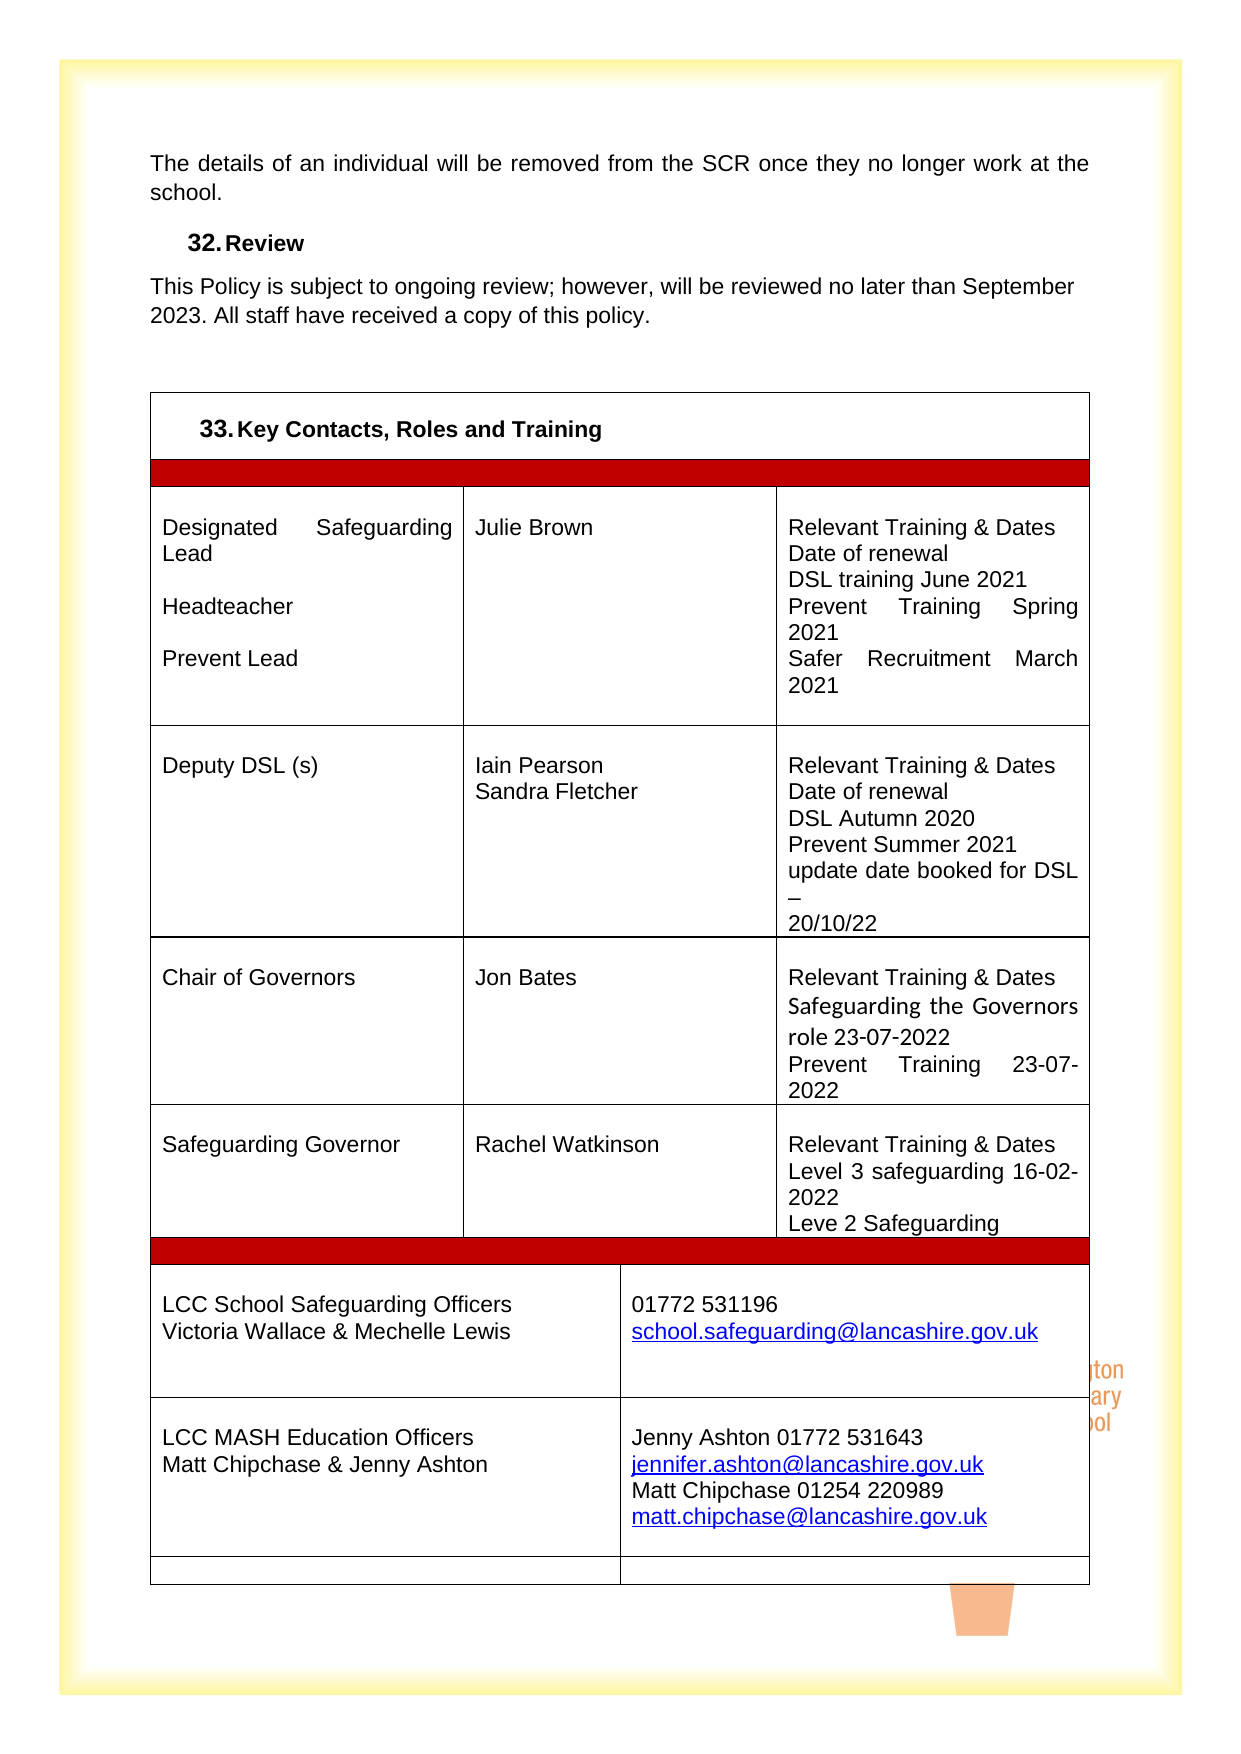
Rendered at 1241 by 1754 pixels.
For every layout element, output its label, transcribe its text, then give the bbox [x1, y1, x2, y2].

table_cell LCC MASH Education Officers Matt Chipchase & Jenny Ashton [151, 1398, 620, 1556]
table_cell Designated Safeguarding Lead Headteacher Prevent Lead [151, 487, 463, 724]
table_cell LCC School Safeguarding Officers Victoria Wallace & Mechelle Lewis [151, 1265, 620, 1397]
subtitle Review [187, 228, 1090, 256]
table_cell [151, 460, 1089, 486]
table_cell Relevant Training & Dates Date of renewal DSL training June 2021 Prevent Training Spring 2021 Safer Recruitment March 2021 [777, 487, 1089, 724]
text The details of an individual will be removed from the SCR once they no longer work at the school. [150, 150, 1090, 205]
table_cell Julie Brown [464, 487, 776, 724]
text This Policy is subject to ongoing review; however, will be reviewed no later than September 2023. All staff have received a copy of this policy. [150, 273, 1090, 328]
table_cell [621, 1557, 1089, 1583]
table_cell 01772 531196 school.safeguarding@lancashire.gov.uk [621, 1265, 1089, 1397]
table_cell Relevant Training & Dates Safeguarding the Governors role 23-07-2022 Prevent Training 23-07-2022 [777, 938, 1089, 1104]
table_cell Jenny Ashton 01772 531643 jennifer.ashton@lancashire.gov.uk Matt Chipchase 01254 220989 matt.chipchase@lancashire.gov.uk [621, 1398, 1089, 1556]
table_cell Deputy DSL (s) [151, 726, 463, 936]
table_cell [151, 1238, 1089, 1264]
table_cell Chair of Governors [151, 938, 463, 1104]
table_header Key Contacts, Roles and Training [151, 393, 1089, 459]
picture [0, 0, 1241, 1754]
table_cell Rachel Watkinson [464, 1105, 776, 1237]
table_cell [151, 1557, 620, 1583]
table_cell Relevant Training & Dates Level 3 safeguarding 16-02-2022 Leve 2 Safeguarding [777, 1105, 1089, 1237]
table_cell Jon Bates [464, 938, 776, 1104]
table_cell Safeguarding Governor [151, 1105, 463, 1237]
table_cell Relevant Training & Dates Date of renewal DSL Autumn 2020 Prevent Summer 2021 update date booked for DSL – 20/10/22 [777, 726, 1089, 936]
table_cell Iain Pearson Sandra Fletcher [464, 726, 776, 936]
